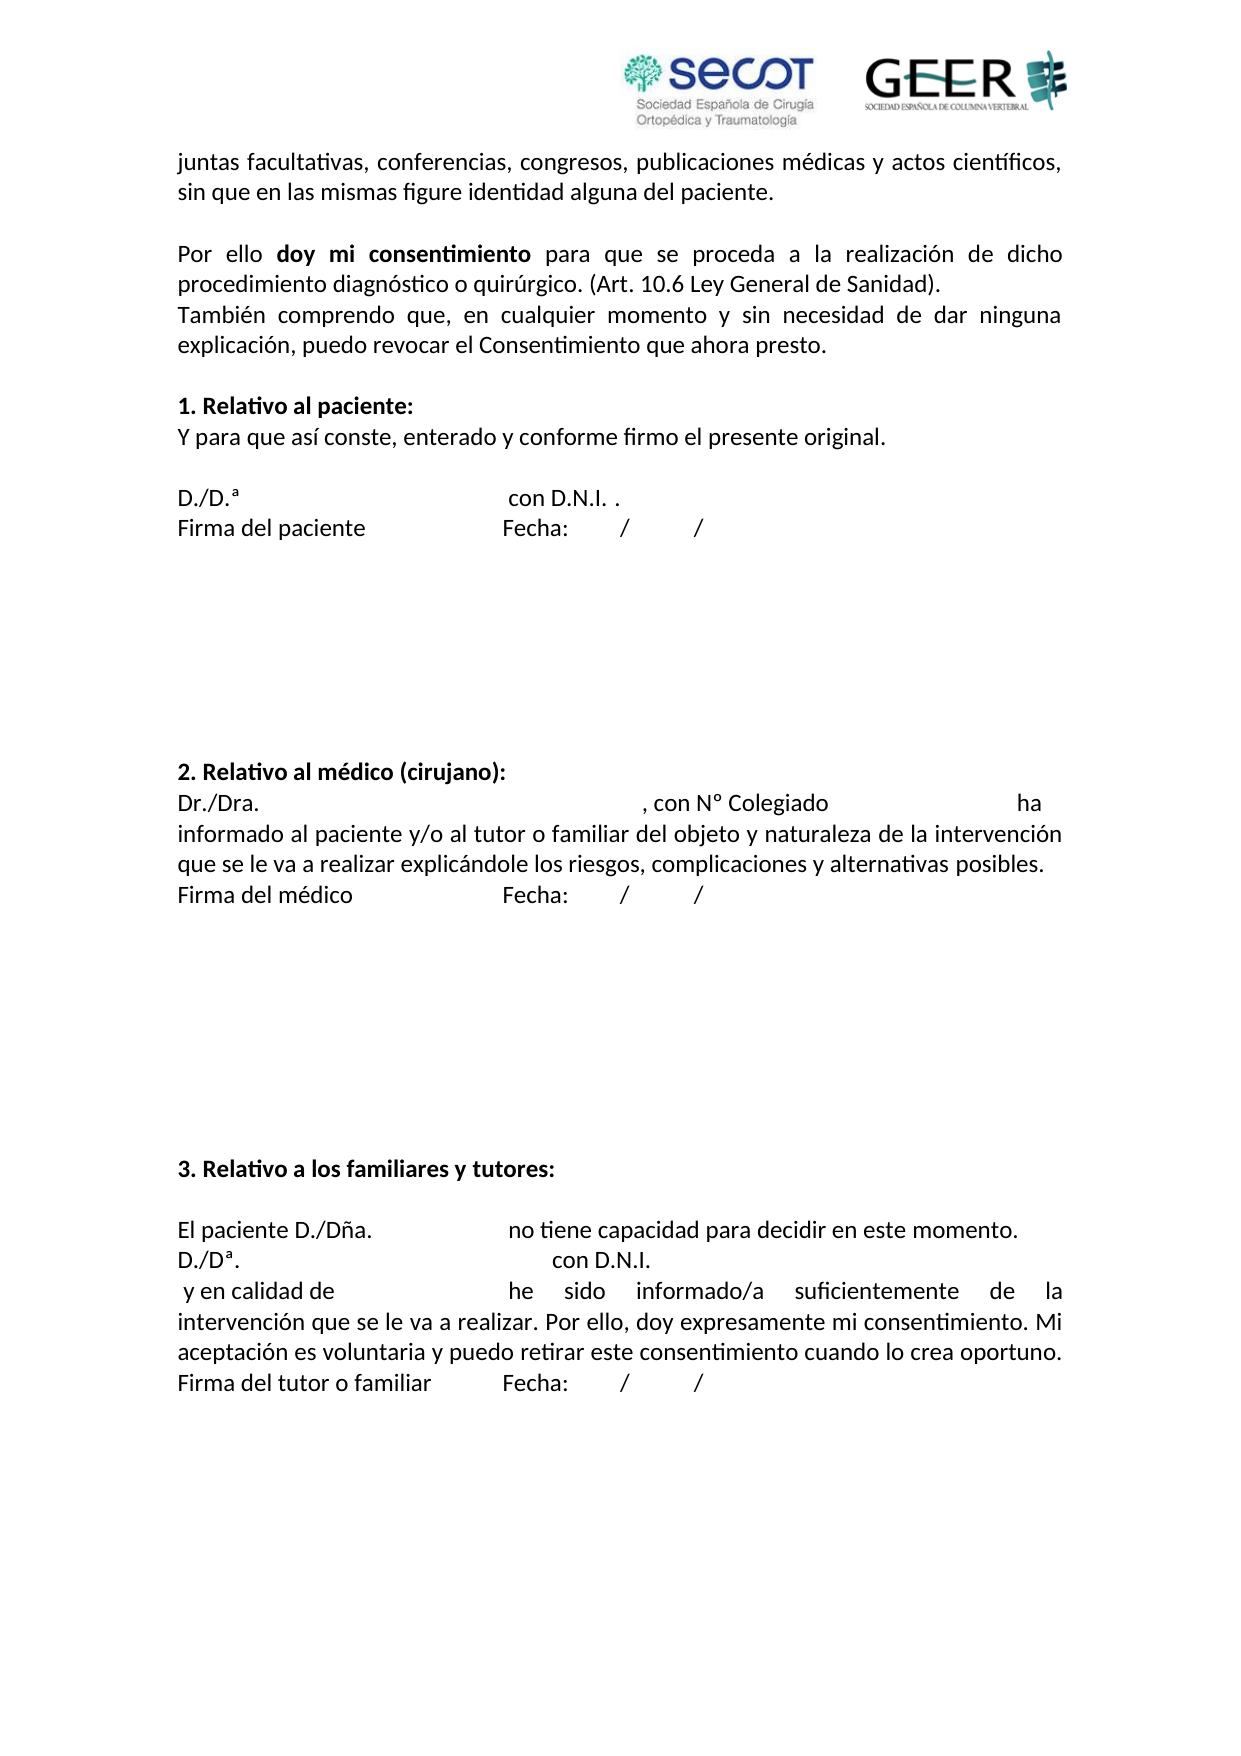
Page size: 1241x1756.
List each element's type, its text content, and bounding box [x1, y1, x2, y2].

text juntas facultativas, conferencias, congresos, publicaciones médicas y actos científicos, sin que en las mismas figure identidad alguna del paciente. [177, 146, 1063, 207]
text Y para que así conste, enterado y conforme firmo el presente original. [177, 421, 1171, 451]
subtitle Relativo al médico (cirujano): [177, 757, 1171, 787]
text Firma del médico Fecha: / / [177, 879, 1171, 909]
text Por ello doy mi consentimiento para que se proceda a la realización de dicho procedimiento diagnóstico o quirúrgico. (Art. 10.6 Ley General de Sanidad). [177, 238, 1063, 299]
picture [619, 47, 818, 130]
picture [863, 45, 1067, 117]
text También comprendo que, en cualquier momento y sin necesidad de dar ninguna explicación, puedo revocar el Consentimiento que ahora presto. [177, 299, 1063, 360]
subtitle Relativo al paciente: [177, 390, 1171, 421]
text D./D.ª con D.N.I. . [177, 482, 1171, 512]
text Firma del paciente Fecha: / / [177, 512, 1171, 543]
text Dr./Dra. , con Nº Colegiado ha informado al paciente y/o al tutor o familiar del objeto y naturaleza de la intervención que se le va a realizar explicándole los riesgos, complicaciones y alternativas posibles. [177, 787, 1063, 879]
subtitle Relativo a los familiares y tutores: [177, 1153, 1171, 1183]
text y en calidad de he sido informado/a suficientemente de la intervención que se le va a realizar. Por ello, doy expresamente mi consentimiento. Mi aceptación es voluntaria y puedo retirar este consentimiento cuando lo crea oportuno. Firma del tutor o familiar Fecha: / / [177, 1275, 1063, 1397]
text El paciente D./Dña. no tiene capacidad para decidir en este momento. D./Dª. con D.N.I. [177, 1214, 1019, 1275]
